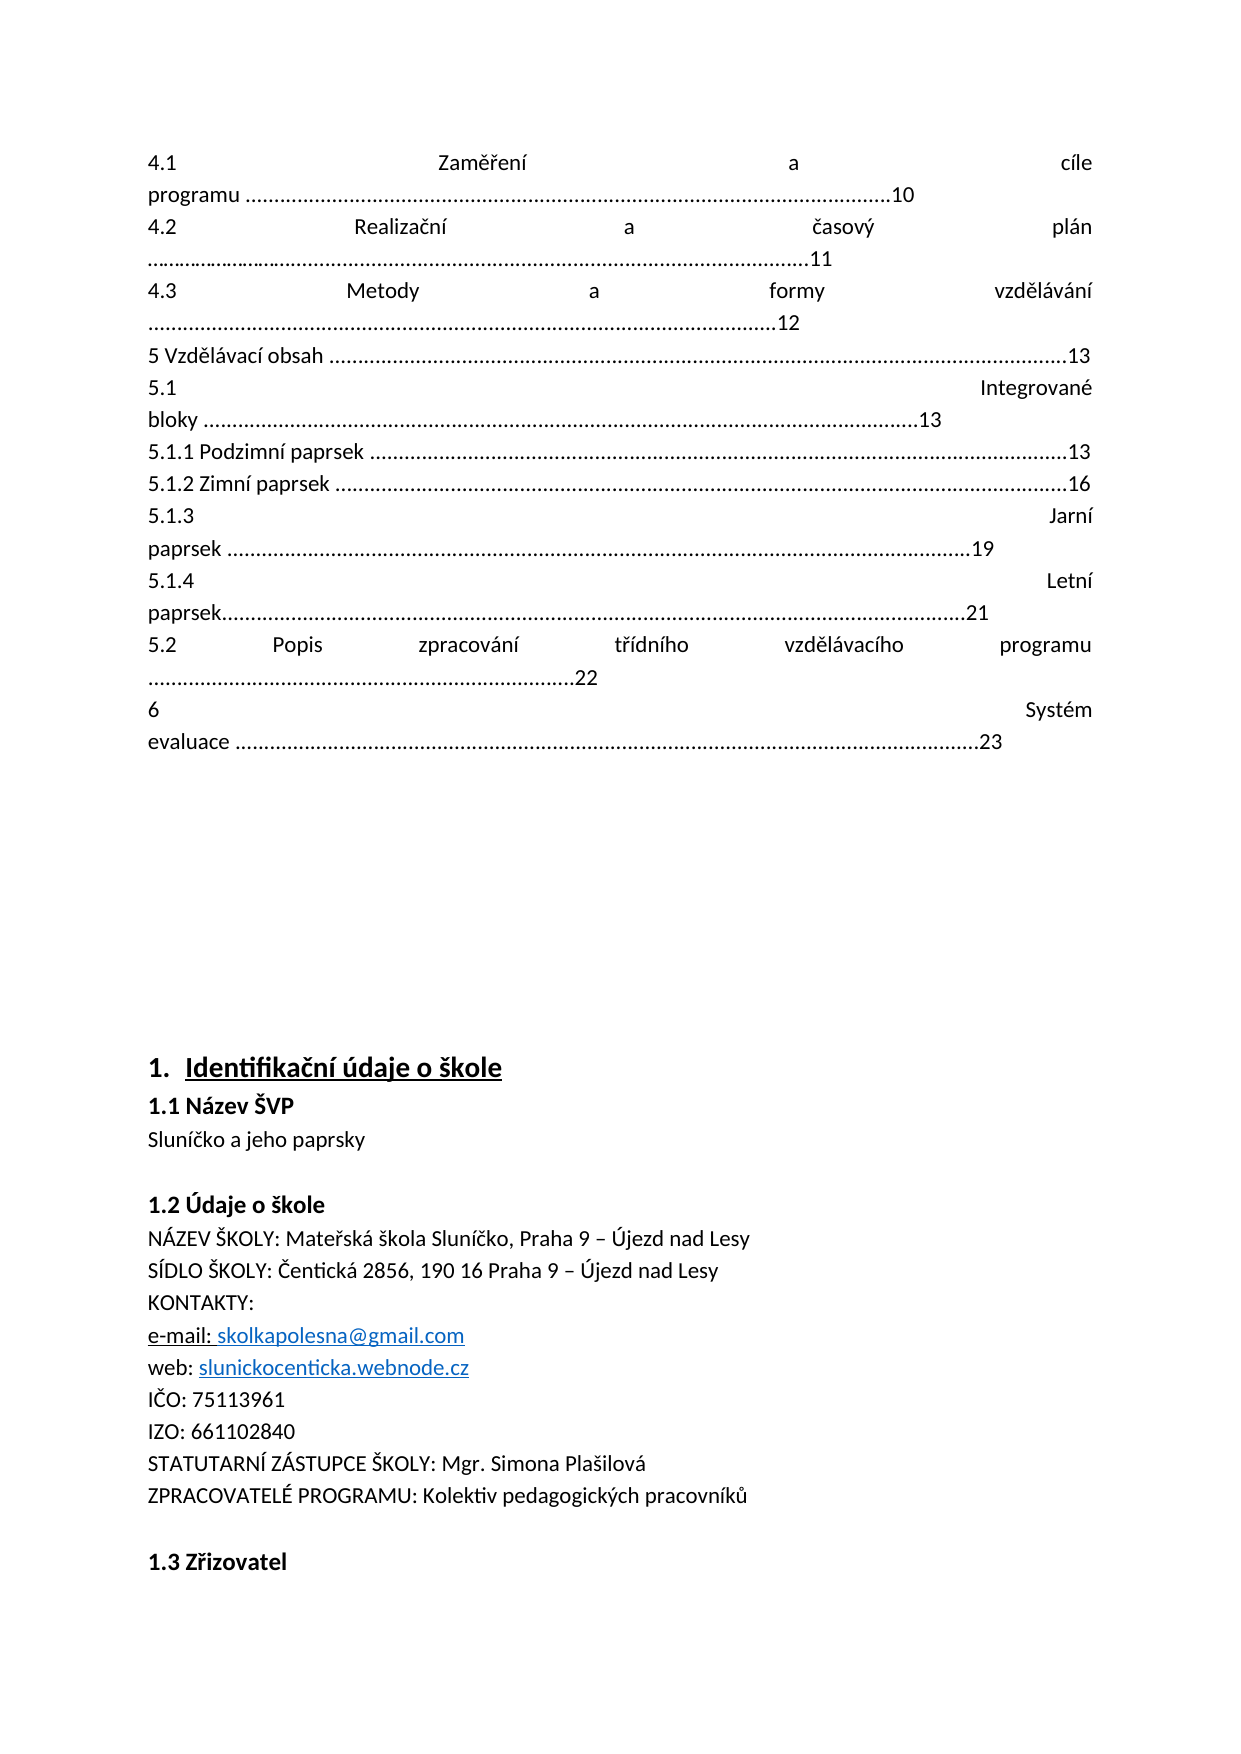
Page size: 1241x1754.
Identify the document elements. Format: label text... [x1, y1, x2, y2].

text IČO: 75113961 [148, 1385, 1093, 1413]
text web: slunickocenticka.webnode.cz [148, 1353, 1093, 1381]
text 5.2 Popis zpracování třídního vzdělávacího programu ..........................................................................22 [148, 630, 1093, 691]
text 4.3 Metody a formy vzdělávání .............................................................................................................12 [148, 276, 1093, 337]
text KONTAKTY: [148, 1288, 1093, 1317]
text ZPRACOVATELÉ PROGRAMU: Kolektiv pedagogických pracovníků [148, 1482, 1093, 1510]
text 5 Vzdělávací obsah ................................................................................................................................13 [148, 341, 1093, 369]
text STATUTARNÍ ZÁSTUPCE ŠKOLY: Mgr. Simona Plašilová [148, 1449, 1093, 1477]
text 1.2 Údaje o škole [148, 1189, 1093, 1220]
text 5.1.4 Letní paprsek.................................................................................................................................21 [148, 566, 1093, 626]
text e-mail: skolkapolesna@gmail.com [148, 1321, 1093, 1349]
text 5.1.2 Zimní paprsek ...............................................................................................................................16 [148, 469, 1093, 497]
text NÁZEV ŠKOLY: Mateřská škola Sluníčko, Praha 9 – Újezd nad Lesy [148, 1224, 1093, 1252]
text 6 Systém evaluace .................................................................................................................................23 [148, 695, 1093, 755]
text 5.1.1 Podzimní paprsek .........................................................................................................................13 [148, 437, 1093, 465]
text Sluníčko a jeho paprsky [148, 1125, 1093, 1153]
text SÍDLO ŠKOLY: Čentická 2856, 190 16 Praha 9 – Újezd nad Lesy [148, 1256, 1093, 1284]
text 5.1.3 Jarní paprsek .................................................................................................................................19 [148, 502, 1093, 562]
text 4.2 Realizační a časový plán ………………………..........................................................................................11 [148, 212, 1093, 272]
text IZO: 661102840 [148, 1417, 1093, 1445]
text 4.1 Zaměření a cíle programu ................................................................................................................10 [148, 148, 1093, 208]
text 5.1 Integrované bloky ............................................................................................................................13 [148, 373, 1093, 433]
text 1.1 Název ŠVP [148, 1090, 1093, 1120]
list Identifikační údaje o škole [148, 1049, 1093, 1084]
text 1.3 Zřizovatel [148, 1546, 1093, 1577]
